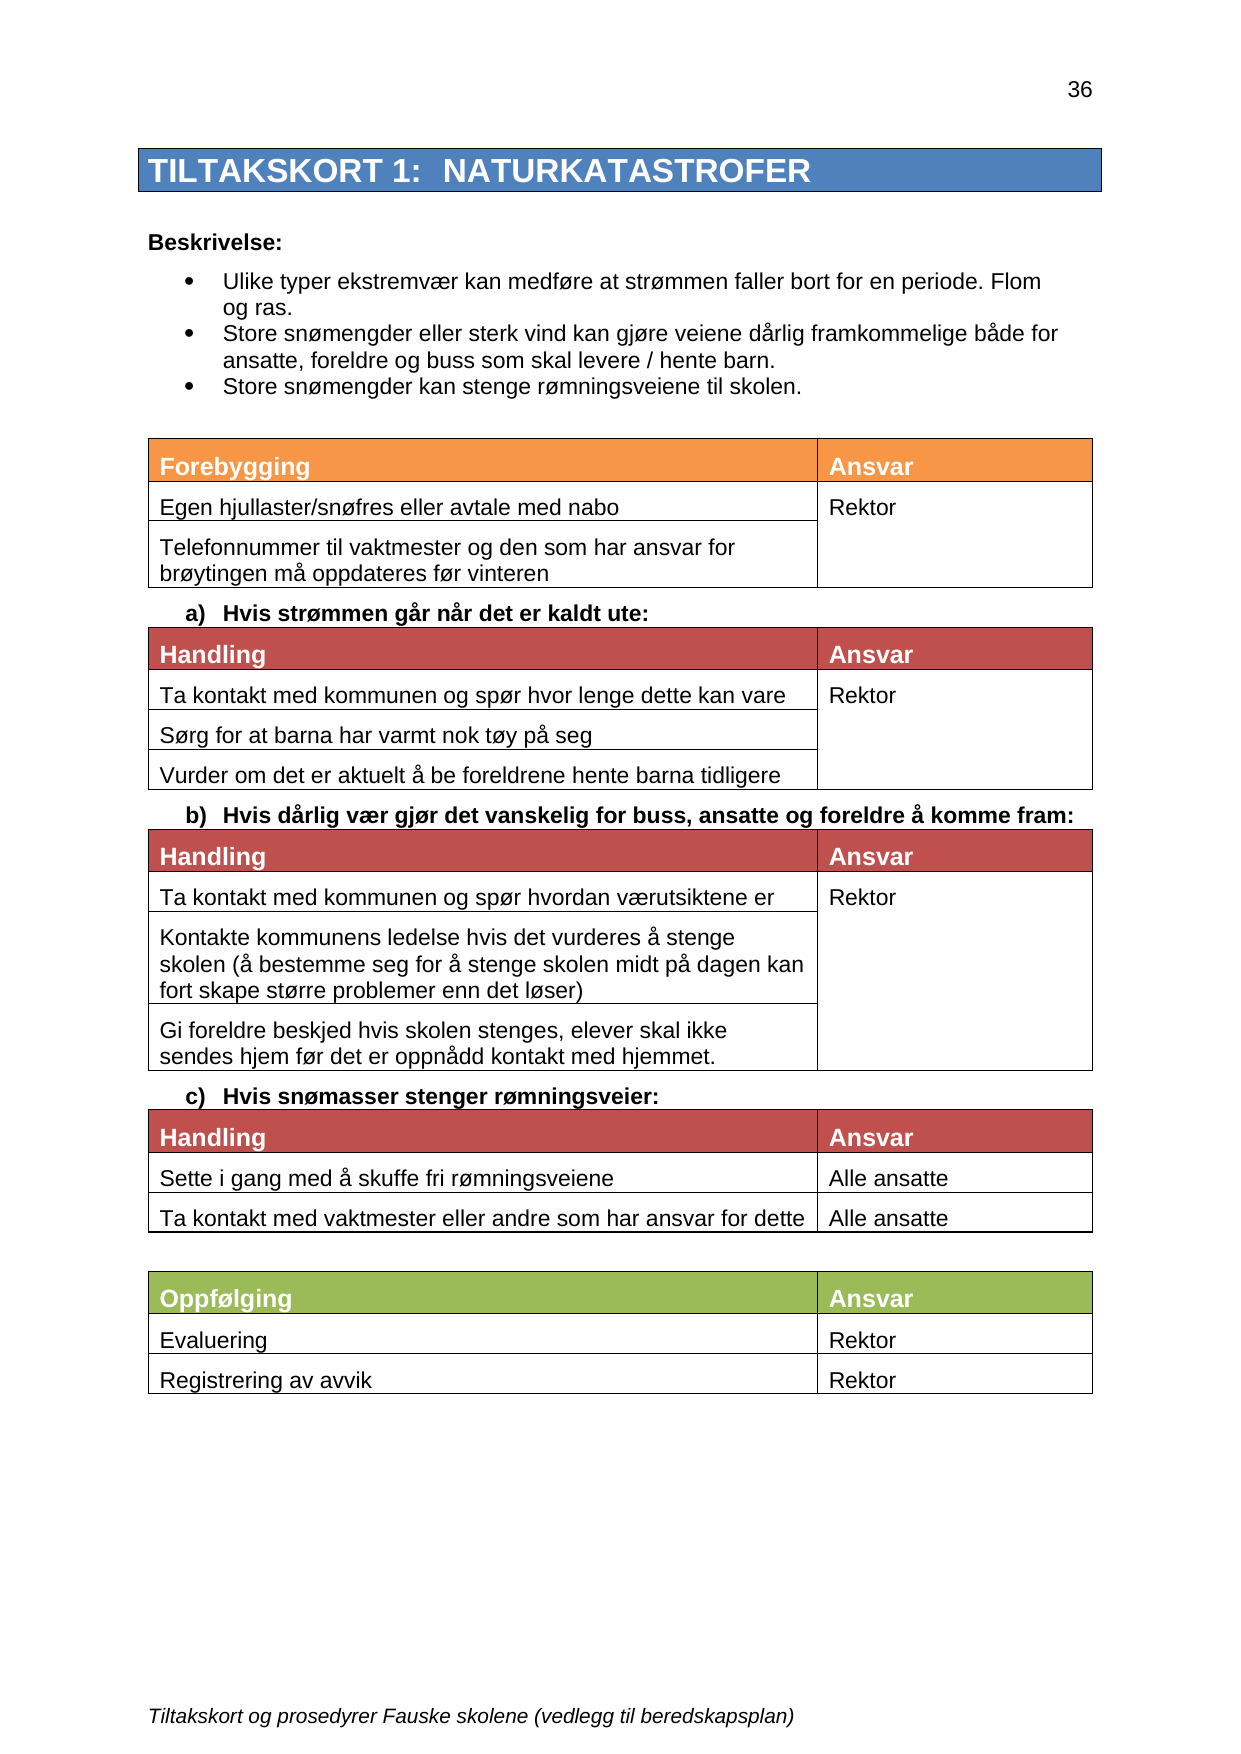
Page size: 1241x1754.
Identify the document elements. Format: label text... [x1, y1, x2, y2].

table_header Ansvar [818, 1272, 1092, 1313]
table_cell Sette i gang med å skuffe fri rømningsveiene [149, 1153, 817, 1192]
table_cell Rektor [818, 482, 1092, 587]
table_cell Ta kontakt med kommunen og spør hvor lenge dette kan vare [149, 670, 817, 709]
table_cell Gi foreldre beskjed hvis skolen stenges, elever skal ikke sendes hjem før det er oppnådd kontakt med hjemmet. [149, 1004, 817, 1069]
list Store snømengder kan stenge rømningsveiene til skolen. [185, 373, 1093, 399]
table_cell Alle ansatte [818, 1153, 1092, 1192]
list Hvis dårlig vær gjør det vanskelig for buss, ansatte og foreldre å komme fram: [185, 802, 1093, 828]
list Store snømengder eller sterk vind kan gjøre veiene dårlig framkommelige både for ansatte, foreldre og buss som skal levere / hente barn. [185, 320, 1093, 373]
table_header Ansvar [818, 628, 1092, 669]
table_cell Kontakte kommunens ledelse hvis det vurderes å stenge skolen (å bestemme seg for å stenge skolen midt på dagen kan fort skape større problemer enn det løser) [149, 912, 817, 1003]
table_cell Rektor [818, 1314, 1092, 1353]
table_cell Rektor [818, 670, 1092, 788]
table_cell Registrering av avvik [149, 1354, 817, 1393]
table_cell Ta kontakt med kommunen og spør hvordan værutsiktene er [149, 872, 817, 911]
text Beskrivelse: [148, 229, 1093, 255]
table_header Ansvar [818, 1110, 1092, 1152]
subtitle TILTAKSKORT 1: NATURKATASTROFER [139, 149, 1101, 191]
table_header Handling [149, 628, 817, 669]
table_cell Evaluering [149, 1314, 817, 1353]
list Hvis snømasser stenger rømningsveier: [185, 1083, 1093, 1109]
table_cell Alle ansatte [818, 1193, 1092, 1231]
list Hvis strømmen går når det er kaldt ute: [185, 600, 1093, 627]
table_cell Sørg for at barna har varmt nok tøy på seg [149, 710, 817, 749]
table_header Forebygging [149, 439, 817, 481]
table_header Ansvar [818, 439, 1092, 481]
table_cell Rektor [818, 1354, 1092, 1393]
table_cell Telefonnummer til vaktmester og den som har ansvar for brøytingen må oppdateres før vinteren [149, 521, 817, 587]
table_cell Egen hjullaster/snøfres eller avtale med nabo [149, 482, 817, 520]
table_header Handling [149, 830, 817, 871]
table_header Ansvar [818, 830, 1092, 871]
table_cell Rektor [818, 872, 1092, 1069]
table_cell Ta kontakt med vaktmester eller andre som har ansvar for dette [149, 1193, 817, 1231]
table_header Oppfølging [149, 1272, 817, 1313]
list Ulike typer ekstremvær kan medføre at strømmen faller bort for en periode. Flom [185, 268, 1093, 294]
table_header Handling [149, 1110, 817, 1152]
table_cell Vurder om det er aktuelt å be foreldrene hente barna tidligere [149, 750, 817, 788]
list og ras. [223, 294, 1093, 320]
